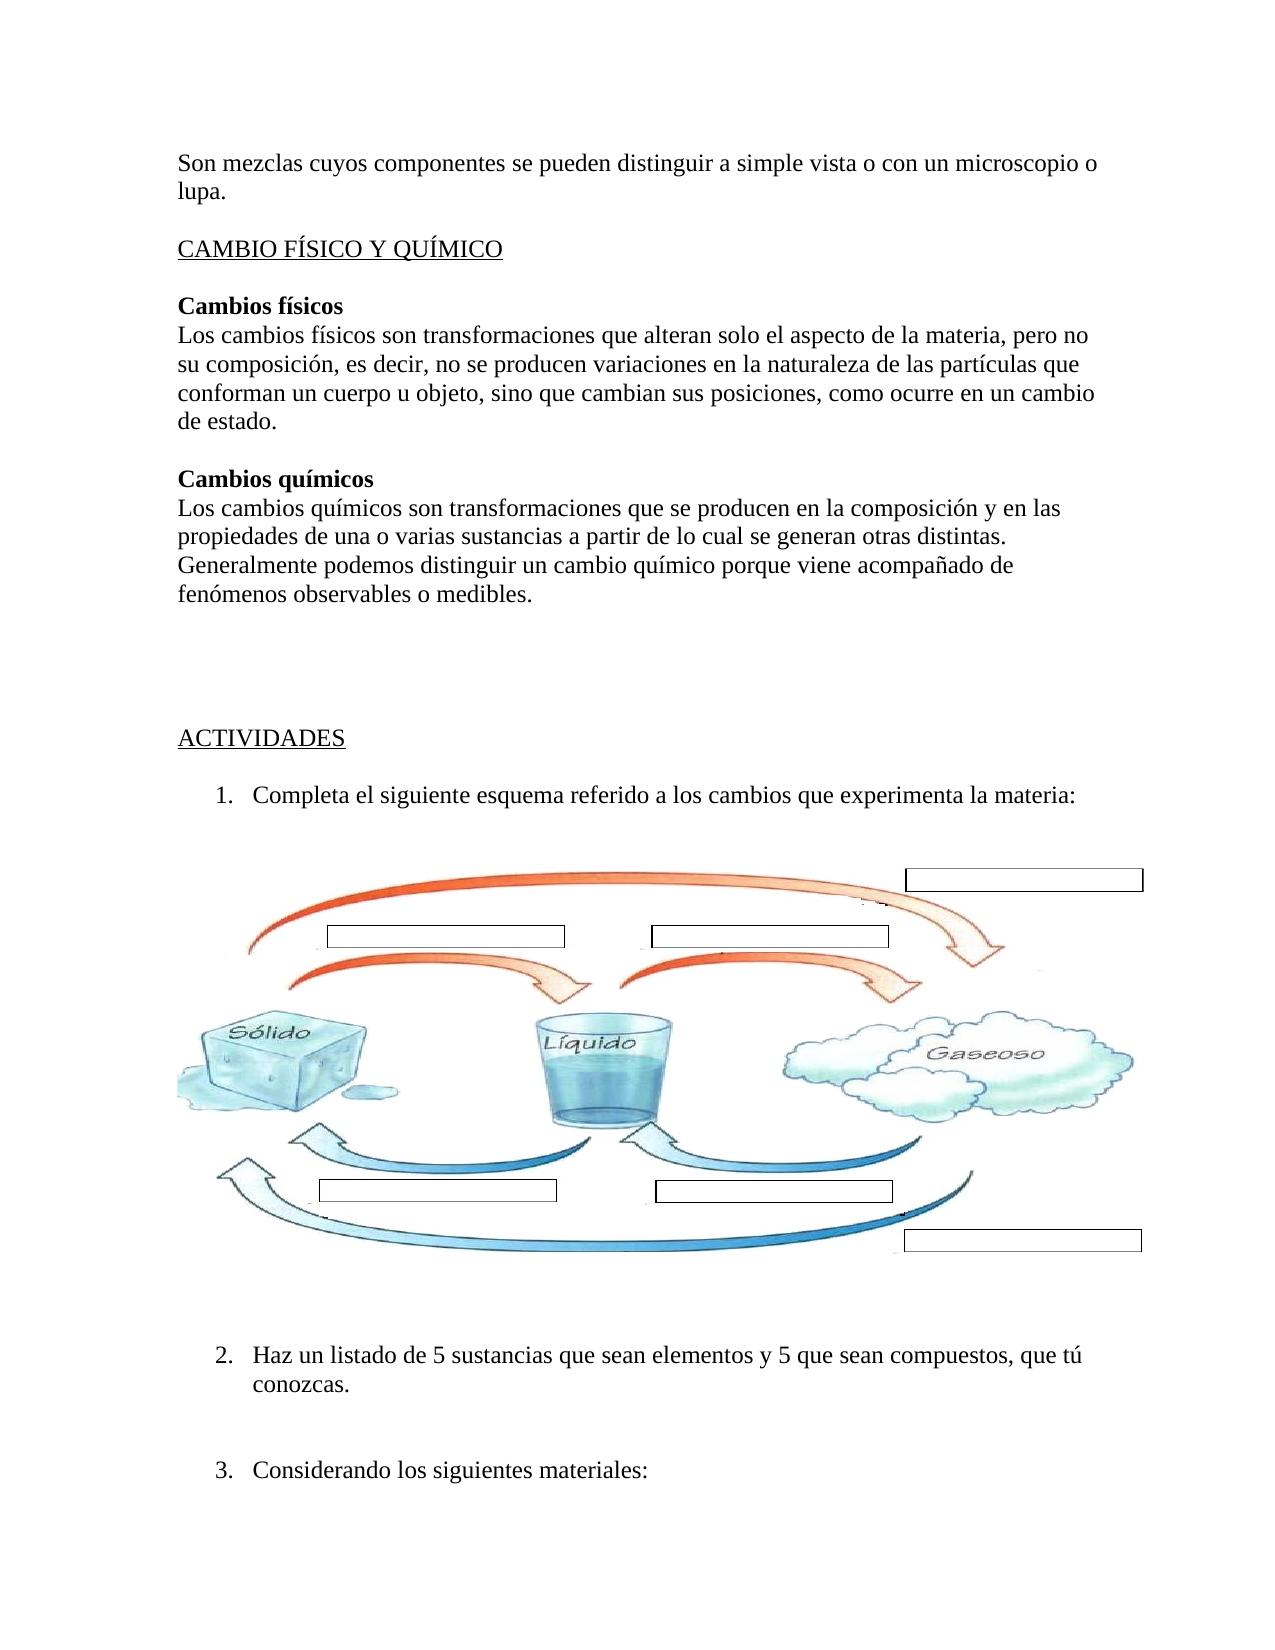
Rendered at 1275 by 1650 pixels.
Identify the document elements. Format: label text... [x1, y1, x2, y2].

text Los cambios químicos son transformaciones que se producen en la composición y en las propiedades de una o varias sustancias a partir de lo cual se generan otras distintas. Generalmente podemos distinguir un cambio químico porque viene acompañado de fenómenos observables o medibles. [177, 493, 1098, 608]
text Cambios físicos [177, 291, 1098, 320]
text CAMBIO FÍSICO Y QUÍMICO [177, 234, 1098, 263]
picture [177, 866, 1144, 1254]
text ACTIVIDADES [177, 723, 1098, 751]
text Los cambios físicos son transformaciones que alteran solo el aspecto de la materia, pero no su composición, es decir, no se producen variaciones en la naturaleza de las partículas que conforman un cuerpo u objeto, sino que cambian sus posiciones, como ocurre en un cambio de estado. [177, 320, 1098, 435]
list Considerando los siguientes materiales: [215, 1455, 1098, 1484]
list Haz un listado de 5 sustancias que sean elementos y 5 que sean compuestos, que tú conozcas. [215, 1340, 1098, 1398]
list Completa el siguiente esquema referido a los cambios que experimenta la materia: [215, 780, 1098, 809]
text Cambios químicos [177, 464, 1098, 493]
text Son mezclas cuyos componentes se pueden distinguir a simple vista o con un microscopio o lupa. [177, 148, 1098, 205]
